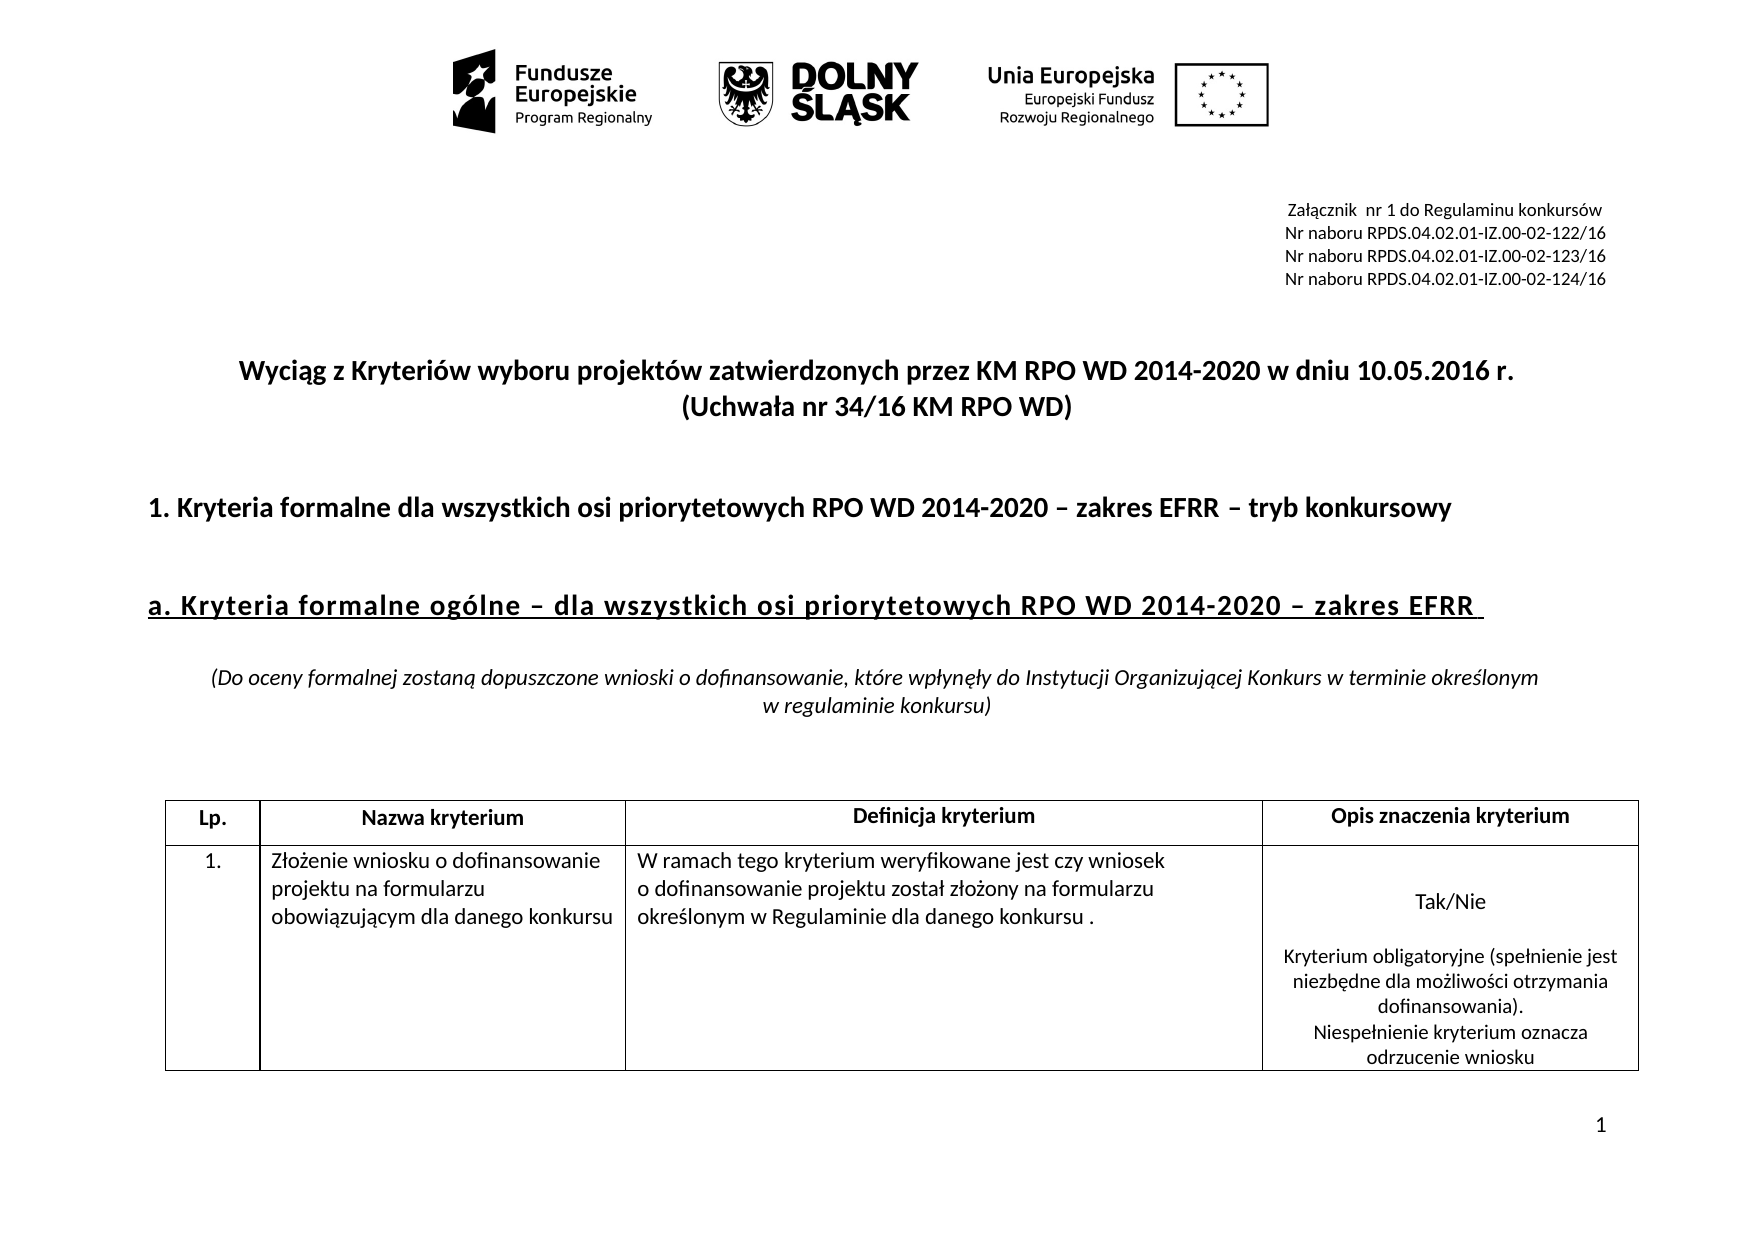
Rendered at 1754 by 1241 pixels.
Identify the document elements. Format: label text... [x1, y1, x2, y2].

table_header Lp. [166, 801, 259, 845]
table_header Nazwa kryterium [261, 801, 625, 845]
text 1. Kryteria formalne dla wszystkich osi priorytetowych RPO WD 2014-2020 – zakres EFRR – tryb konkursowy [148, 489, 1606, 525]
picture [453, 42, 1269, 144]
table_cell 1. [166, 846, 259, 1070]
table_header Opis znaczenia kryterium [1263, 801, 1638, 845]
text (Uchwała nr 34/16 KM RPO WD) [148, 388, 1606, 423]
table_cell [626, 846, 1262, 1070]
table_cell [1263, 846, 1638, 1070]
text Wyciąg z Kryteriów wyboru projektów zatwierdzonych przez KM RPO WD 2014-2020 w dniu 10.05.2016 r. [148, 352, 1606, 388]
text (Do oceny formalnej zostaną dopuszczone wnioski o dofinansowanie, które wpłynęły do Instytucji Organizującej Konkurs w terminie określonym w regulaminie konkursu) [148, 663, 1606, 719]
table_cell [261, 846, 625, 1070]
text a. Kryteria formalne ogólne – dla wszystkich osi priorytetowych RPO WD 2014-2020 – zakres EFRR [148, 587, 1606, 622]
table_header Definicja kryterium [626, 801, 1262, 845]
